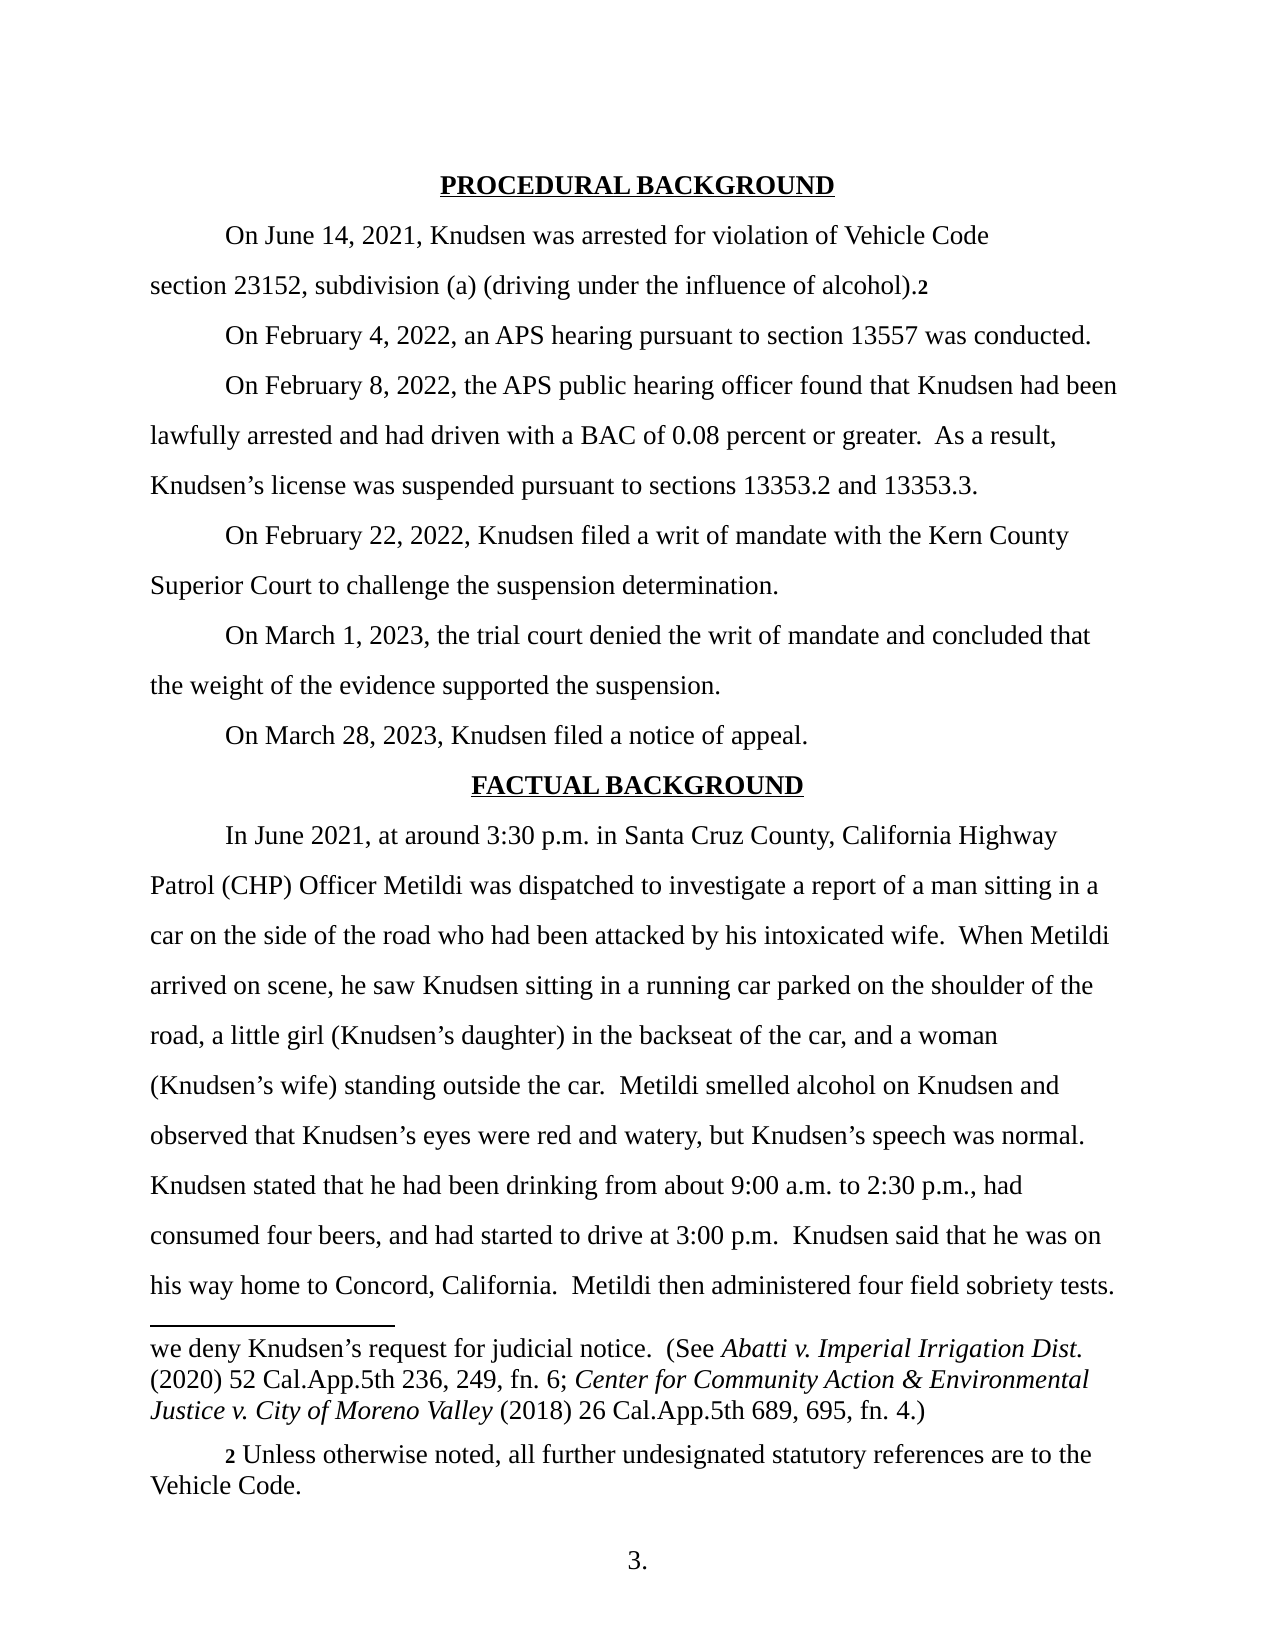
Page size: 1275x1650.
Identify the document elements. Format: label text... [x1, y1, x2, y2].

text On February 22, 2022, Knudsen filed a writ of mandate with the Kern County Superior Court to challenge the suspension determination. [150, 500, 1125, 600]
text FACTUAL BACKGROUND [150, 750, 1125, 800]
text On June 14, 2021, Knudsen was arrested for violation of Vehicle Code section 23152, subdivision (a) (driving under the influence of alcohol). [150, 200, 1125, 300]
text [150, 800, 1125, 1300]
text On February 8, 2022, the APS public hearing officer found that Knudsen had been lawfully arrested and had driven with a BAC of 0.08 percent or greater. As a result, Knudsen’s license was suspended pursuant to sections 13353.2 and 13353.3. [150, 350, 1125, 500]
text On March 1, 2023, the trial court denied the writ of mandate and concluded that the weight of the evidence supported the suspension. [150, 600, 1125, 700]
text On February 4, 2022, an APS hearing pursuant to section 13557 was conducted. [150, 300, 1125, 350]
text On March 28, 2023, Knudsen filed a notice of appeal. [150, 700, 1125, 750]
text PROCEDURAL BACKGROUND [150, 150, 1125, 200]
